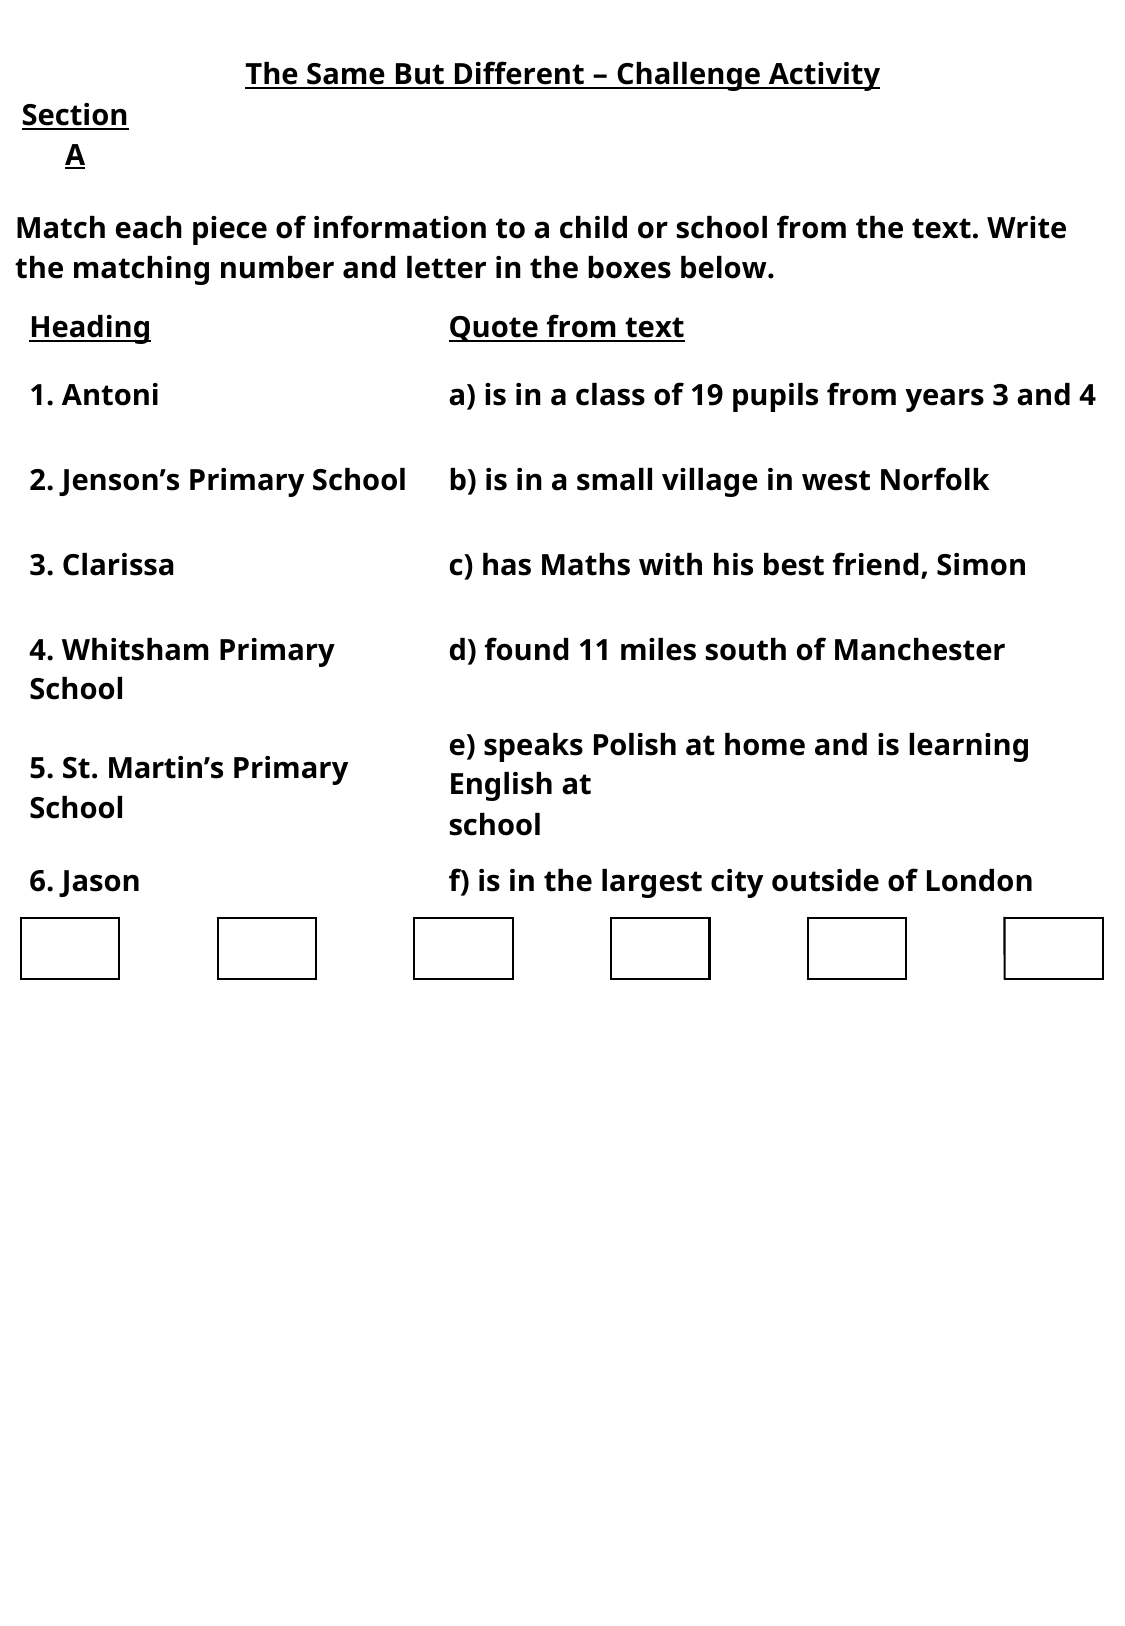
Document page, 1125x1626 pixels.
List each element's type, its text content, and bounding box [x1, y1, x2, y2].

table_cell e) speaks Polish at home and is learning English at school [428, 708, 1112, 844]
table_cell a) is in a class of 19 pupils from years 3 and 4 [428, 359, 1112, 434]
text Match each piece of information to a child or school from the text. Write the matching number and letter in the boxes below. [15, 207, 1123, 287]
table_cell 5. St. Martin’s Primary School [8, 708, 428, 844]
text The Same But Different – Challenge Activity [9, 53, 1117, 93]
table_cell 2. Jenson’s Primary School [8, 435, 428, 519]
text Section A [9, 94, 141, 173]
table_cell d) found 11 miles south of Manchester [428, 605, 1112, 708]
table_cell b) is in a small village in west Norfolk [428, 435, 1112, 519]
table_cell 1. Antoni [8, 359, 428, 434]
table_cell 3. Clarissa [8, 520, 428, 604]
table_cell 4. Whitsham Primary School [8, 605, 428, 708]
table_cell c) has Maths with his best friend, Simon [428, 520, 1112, 604]
table_cell f) is in the largest city outside of London [428, 844, 1112, 899]
table_cell 6. Jason [8, 844, 428, 899]
table_header Heading [8, 307, 428, 358]
table_header Quote from text [428, 307, 1112, 358]
